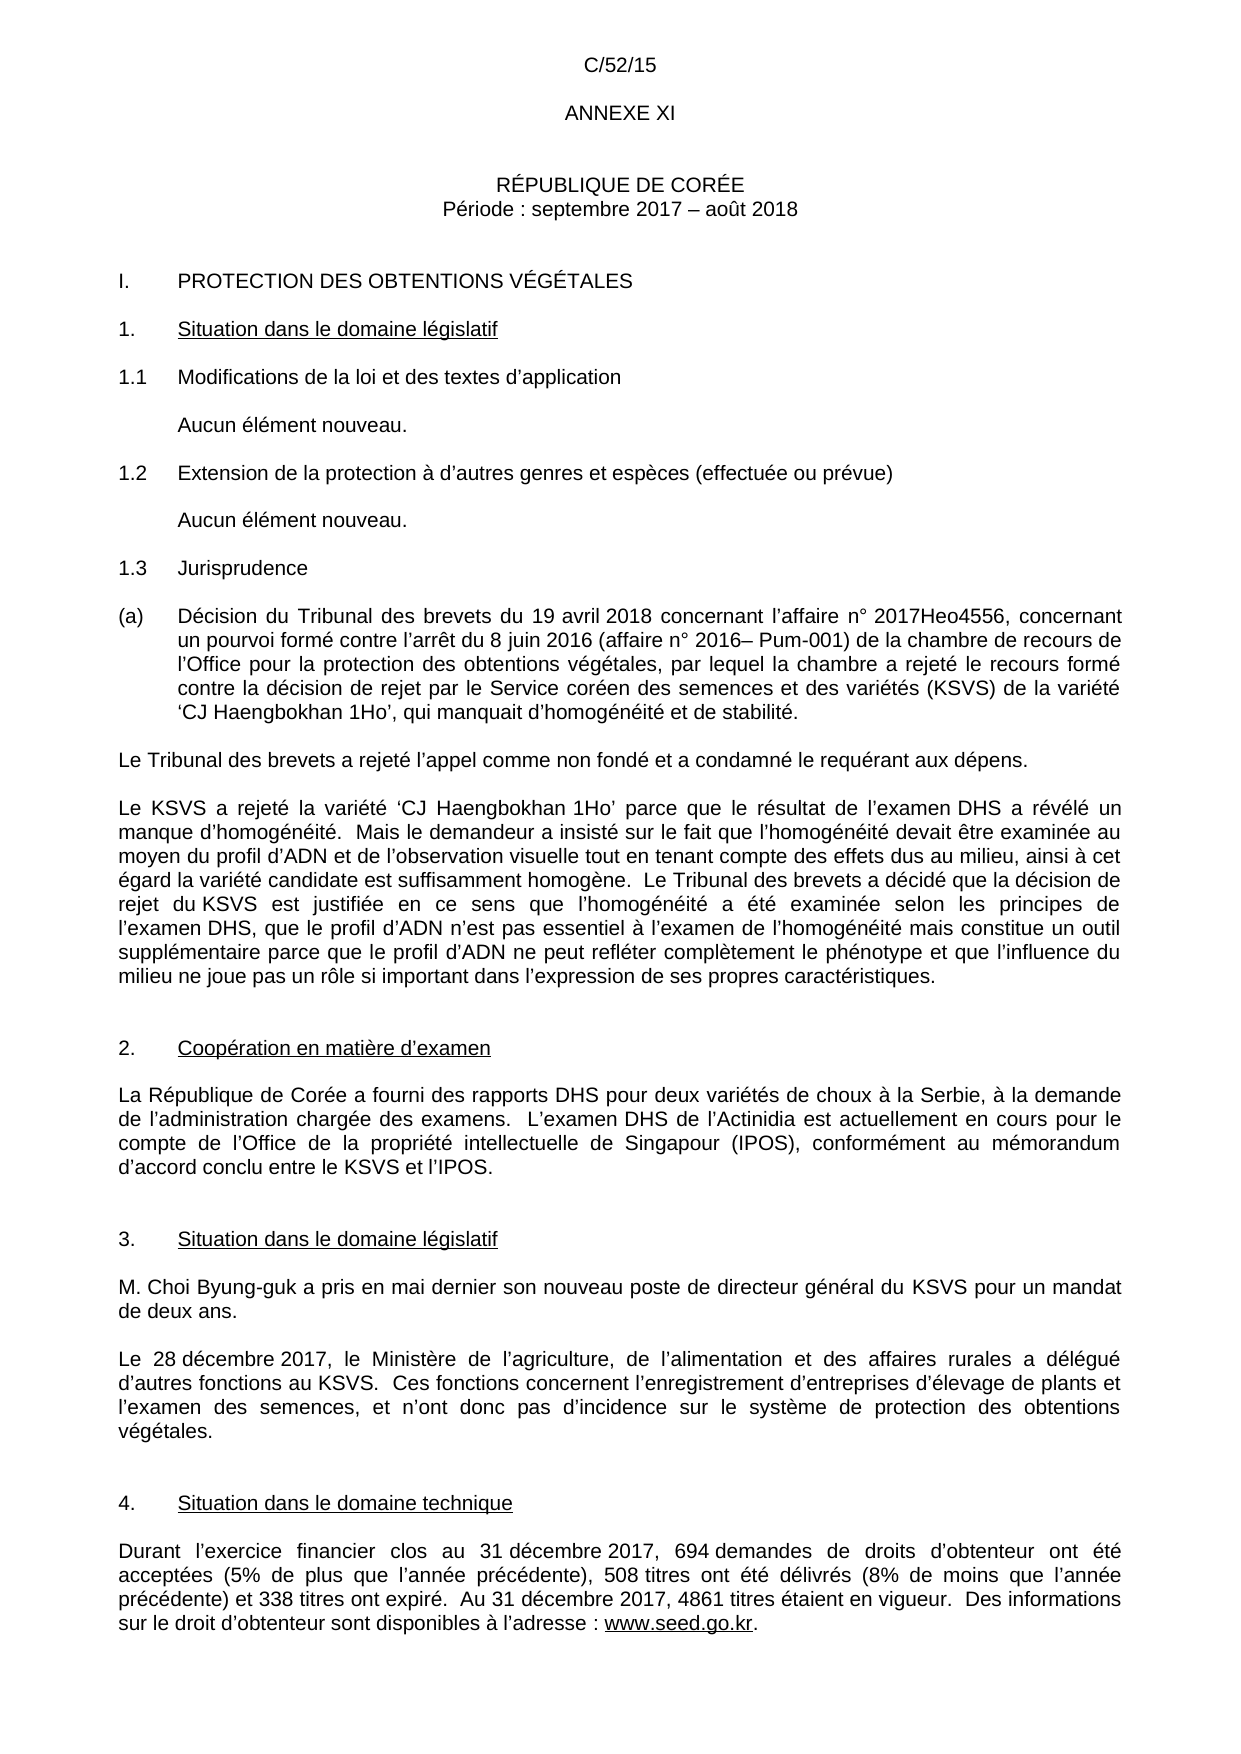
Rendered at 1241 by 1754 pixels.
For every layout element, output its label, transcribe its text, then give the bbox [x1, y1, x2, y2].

text Le KSVS a rejeté la variété ‘CJ Haengbokhan 1Ho’ parce que le résultat de l’examen DHS a révélé un manque d’homogénéité. Mais le demandeur a insisté sur le fait que l’homogénéité devait être examinée au moyen du profil d’ADN et de l’observation visuelle tout en tenant compte des effets dus au milieu, ainsi à cet égard la variété candidate est suffisamment homogène. Le Tribunal des brevets a décidé que la décision de rejet du KSVS est justifiée en ce sens que l’homogénéité a été examinée selon les principes de l’examen DHS, que le profil d’ADN n’est pas essentiel à l’examen de l’homogénéité mais constitue un outil supplémentaire parce que le profil d’ADN ne peut refléter complètement le phénotype et que l’influence du milieu ne joue pas un rôle si important dans l’expression de ses propres caractéristiques. [118, 796, 1122, 987]
text 3. Situation dans le domaine législatif [118, 1227, 1122, 1251]
text I. PROTECTION DES OBTENTIONS VÉGÉTALES [118, 269, 1122, 293]
text La République de Corée a fourni des rapports DHS pour deux variétés de choux à la Serbie, à la demande de l’administration chargée des examens. L’examen DHS de l’Actinidia est actuellement en cours pour le compte de l’Office de la propriété intellectuelle de Singapour (IPOS), conformément au mémorandum d’accord conclu entre le KSVS et l’IPOS. [118, 1083, 1122, 1179]
text Aucun élément nouveau. [118, 508, 1122, 532]
text Période : septembre 2017 – août 2018 [118, 197, 1122, 221]
text Aucun élément nouveau. [118, 412, 1122, 436]
text 1. Situation dans le domaine législatif [118, 317, 1122, 341]
text Le Tribunal des brevets a rejeté l’appel comme non fondé et a condamné le requérant aux dépens. [118, 748, 1122, 772]
text 1.2 Extension de la protection à d’autres genres et espèces (effectuée ou prévue) [118, 460, 1122, 484]
text Le 28 décembre 2017, le Ministère de l’agriculture, de l’alimentation et des affaires rurales a délégué d’autres fonctions au KSVS. Ces fonctions concernent l’enregistrement d’entreprises d’élevage de plants et l’examen des semences, et n’ont donc pas d’incidence sur le système de protection des obtentions végétales. [118, 1347, 1122, 1443]
text ANNEXE XI [118, 101, 1122, 125]
text 1.1 Modifications de la loi et des textes d’application [118, 364, 1122, 388]
text Durant l’exercice financier clos au 31 décembre 2017, 694 demandes de droits d’obtenteur ont été acceptées (5% de plus que l’année précédente), 508 titres ont été délivrés (8% de moins que l’année précédente) et 338 titres ont expiré. Au 31 décembre 2017, 4861 titres étaient en vigueur. Des informations sur le droit d’obtenteur sont disponibles à l’adresse : www.seed.go.kr. [118, 1538, 1122, 1634]
text M. Choi Byung-guk a pris en mai dernier son nouveau poste de directeur général du KSVS pour un mandat de deux ans. [118, 1275, 1122, 1323]
text 4. Situation dans le domaine technique [118, 1491, 1122, 1514]
list Décision du Tribunal des brevets du 19 avril 2018 concernant l’affaire n° 2017Heo4556, concernant un pourvoi formé contre l’arrêt du 8 juin 2016 (affaire n° 2016– Pum-001) de la chambre de recours de l’Office pour la protection des obtentions végétales, par lequel la chambre a rejeté le recours formé contre la décision de rejet par le Service coréen des semences et des variétés (KSVS) de la variété ‘CJ Haengbokhan 1Ho’, qui manquait d’homogénéité et de stabilité. [118, 604, 1122, 724]
text 2. Coopération en matière d’examen [118, 1035, 1122, 1059]
text 1.3 Jurisprudence [118, 556, 1122, 580]
text RÉPUBLIQUE DE CORÉE [118, 173, 1122, 197]
text C/52/15 [118, 53, 1122, 77]
